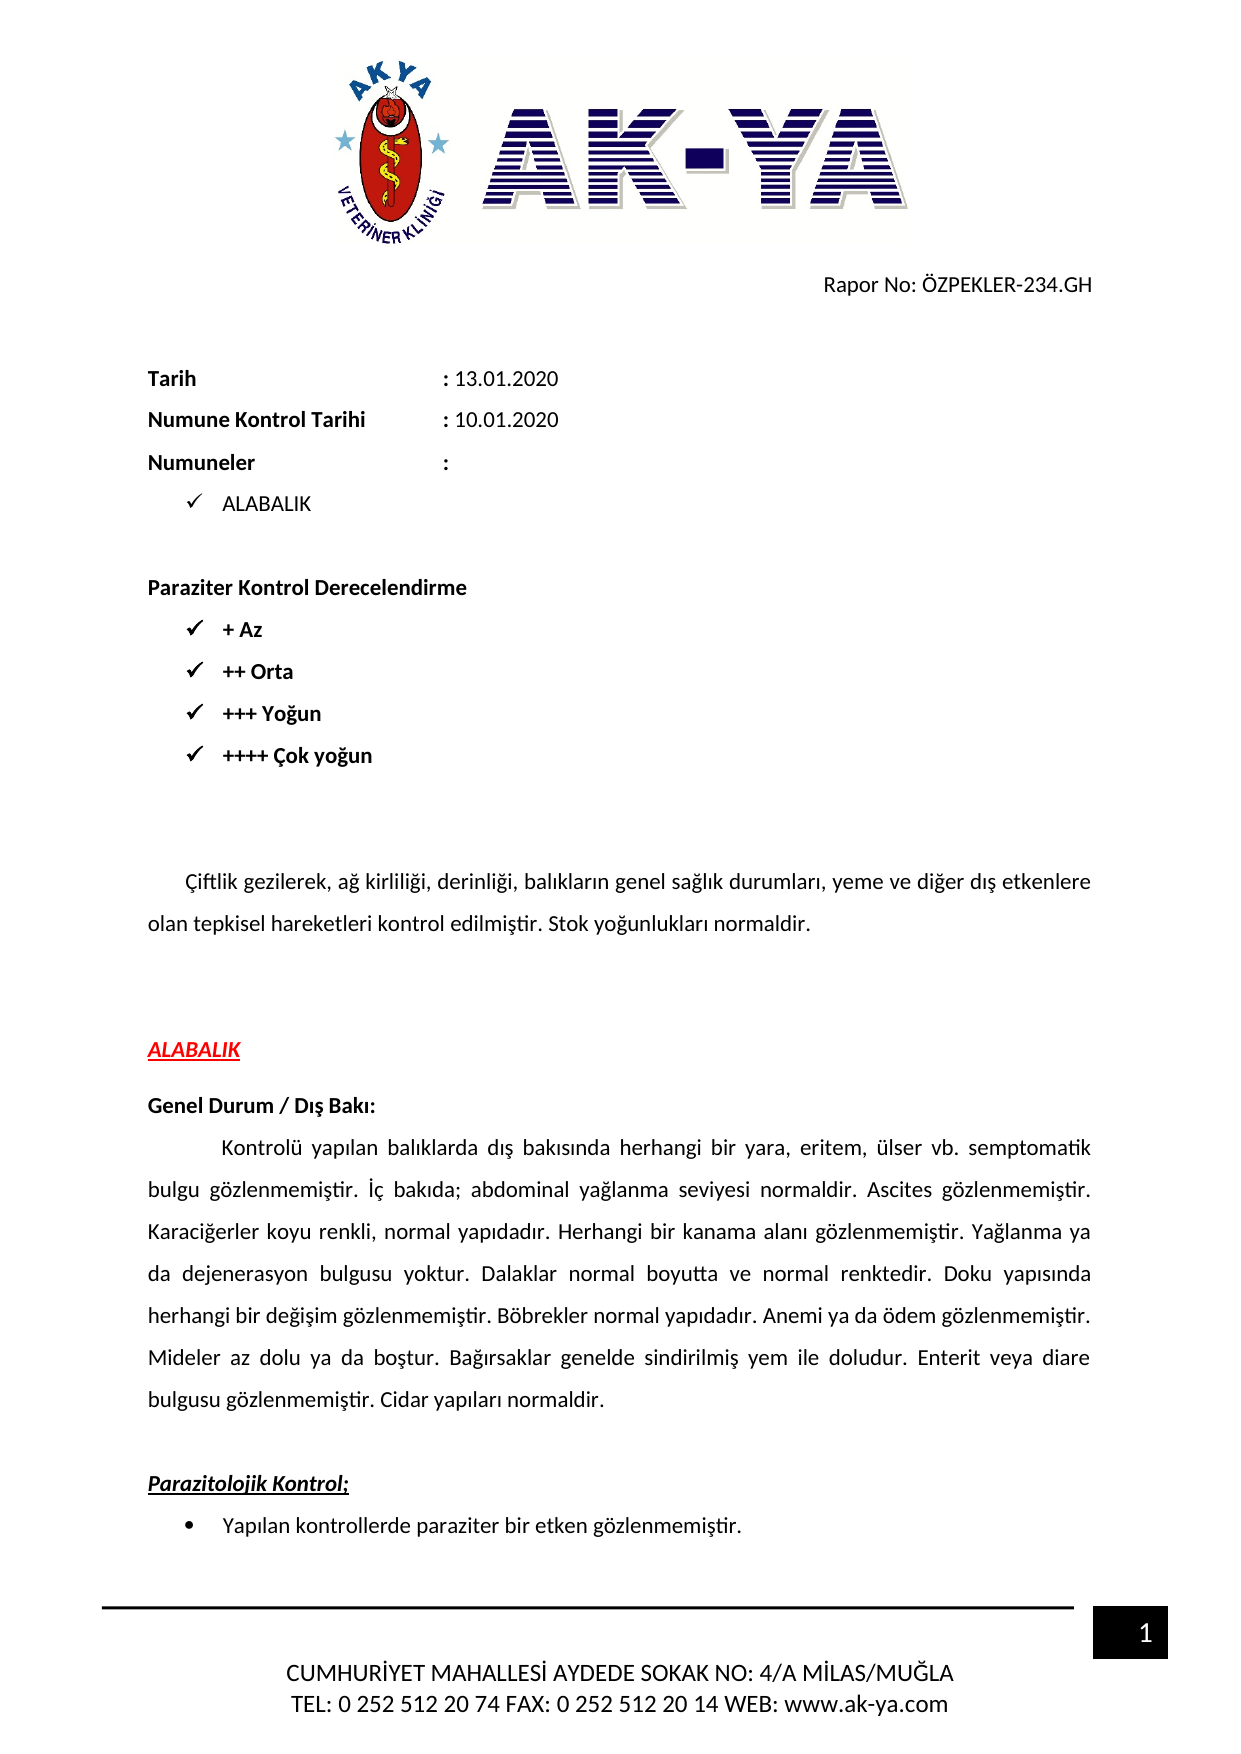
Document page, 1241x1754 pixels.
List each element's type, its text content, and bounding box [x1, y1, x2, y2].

text Numune Kontrol Tarihi : 10.01.2020 [148, 406, 1093, 434]
text Tarih : 13.01.2020 [148, 364, 1093, 392]
text Kontrolü yapılan balıklarda dış bakısında herhangi bir yara, eritem, ülser vb. semptomatik bulgu gözlenmemiştir. İç bakıda; abdominal yağlanma seviyesi normaldir. Ascites gözlenmemiştir. Karaciğerler koyu renkli, normal yapıdadır. Herhangi bir kanama alanı gözlenmemiştir. Yağlanma ya da dejenerasyon bulgusu yoktur. Dalaklar normal boyutta ve normal renktedir. Doku yapısında herhangi bir değişim gözlenmemiştir. Böbrekler normal yapıdadır. Anemi ya da ödem gözlenmemiştir. Mideler az dolu ya da boştur. Bağırsaklar genelde sindirilmiş yem ile doludur. Enterit veya diare bulgusu gözlenmemiştir. Cidar yapıları normaldir. [148, 1133, 1093, 1413]
picture [332, 59, 908, 244]
text Paraziter Kontrol Derecelendirme [148, 573, 1093, 602]
list ++++ Çok yoğun [185, 741, 1093, 769]
text Çiftlik gezilerek, ağ kirliliği, derinliği, balıkların genel sağlık durumları, yeme ve diğer dış etkenlere olan tepkisel hareketleri kontrol edilmiştir. Stok yoğunlukları normaldir. [148, 867, 1093, 937]
list + Az [185, 616, 1093, 643]
list ALABALIK [185, 489, 1093, 518]
list ++ Orta [185, 657, 1093, 686]
text Parazitolojik Kontrol; [148, 1469, 1093, 1497]
text ALABALIK [148, 1035, 1093, 1063]
list Yapılan kontrollerde paraziter bir etken gözlenmemiştir. [185, 1511, 1093, 1539]
text Genel Durum / Dış Bakı: [148, 1091, 1093, 1119]
list +++ Yoğun [185, 699, 1093, 727]
text Numuneler : [148, 448, 1093, 476]
text Rapor No: ÖZPEKLER-234.GH [148, 270, 1093, 298]
